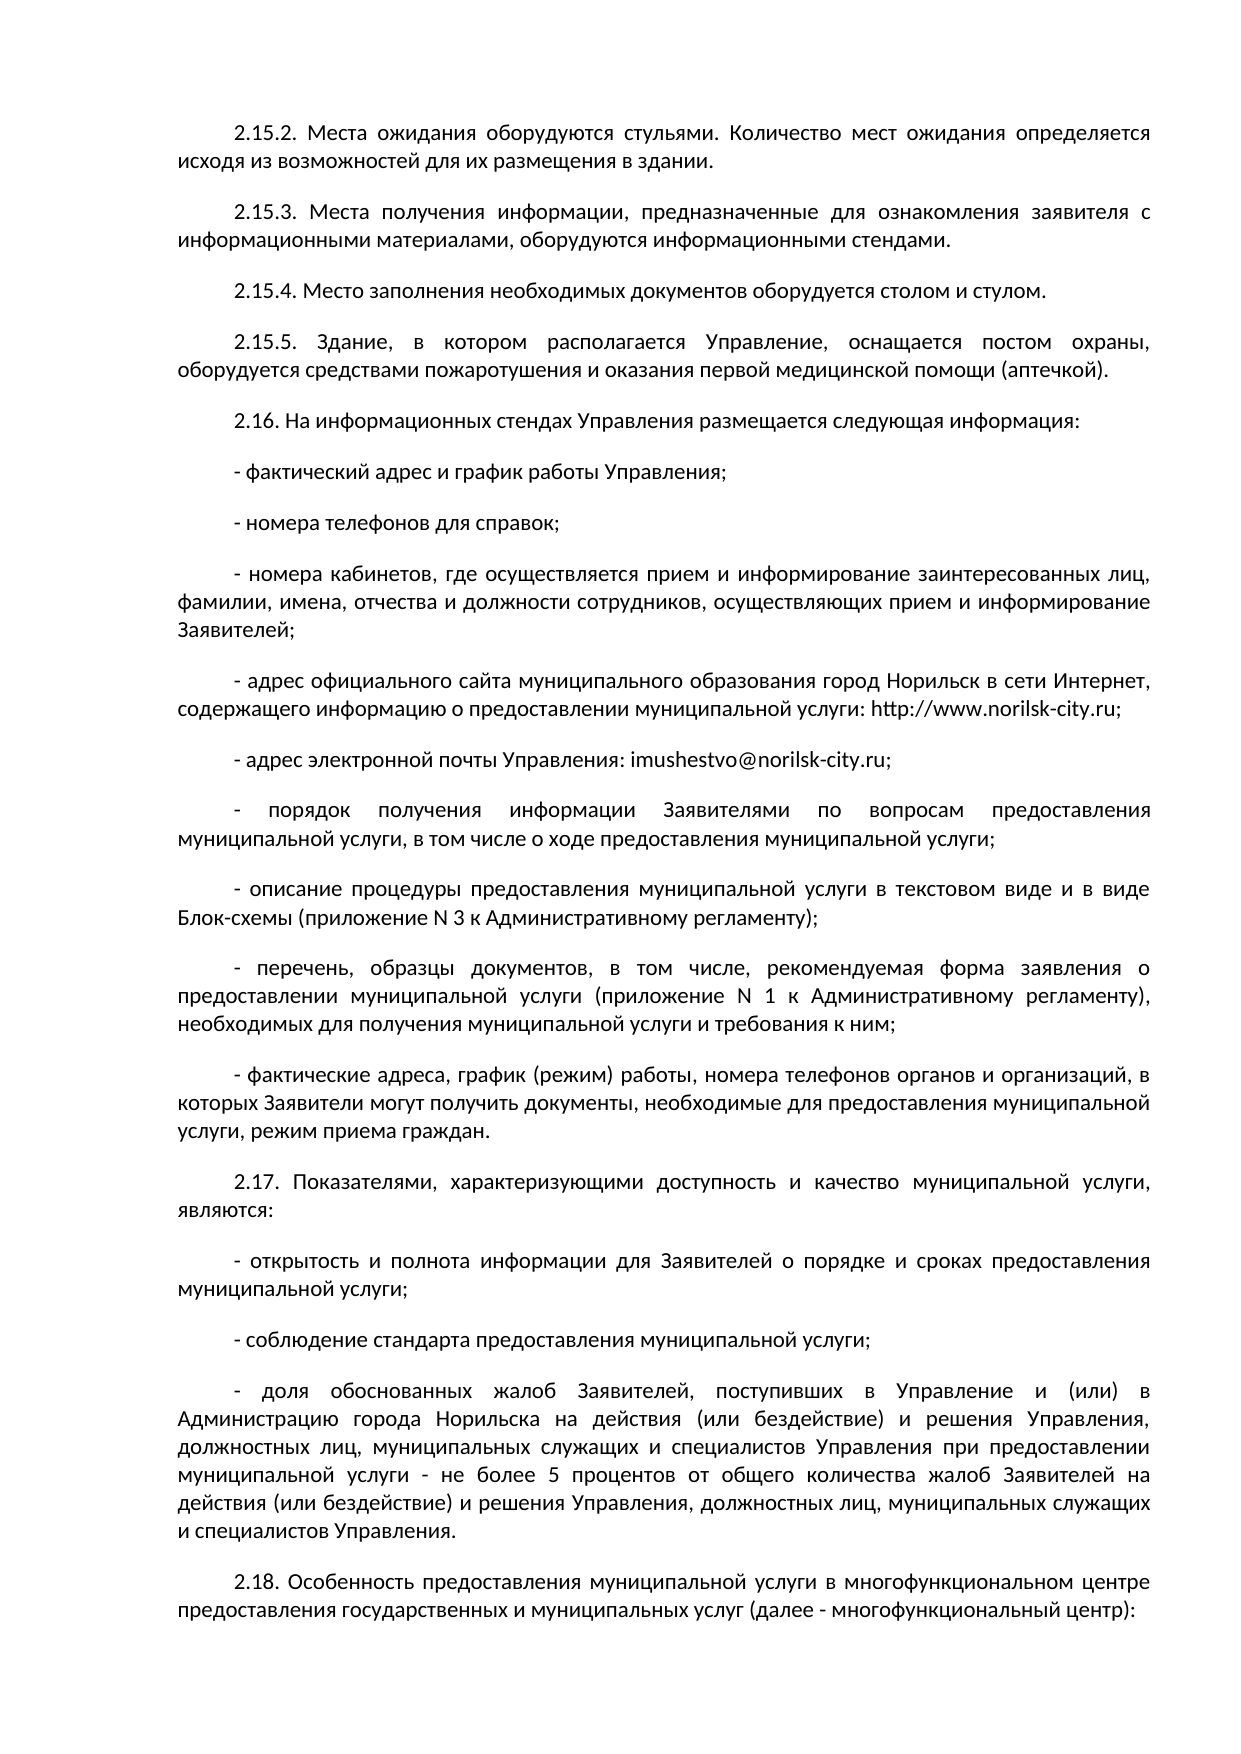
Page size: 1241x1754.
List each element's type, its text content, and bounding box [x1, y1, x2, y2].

text - перечень, образцы документов, в том числе, рекомендуемая форма заявления о предоставлении муниципальной услуги (приложение N 1 к Административному регламенту), необходимых для получения муниципальной услуги и требования к ним; [177, 953, 1152, 1038]
text - соблюдение стандарта предоставления муниципальной услуги; [177, 1325, 1152, 1353]
text - открытость и полнота информации для Заявителей о порядке и сроках предоставления муниципальной услуги; [177, 1246, 1152, 1302]
text 2.15.3. Места получения информации, предназначенные для ознакомления заявителя с информационными материалами, оборудуются информационными стендами. [177, 197, 1152, 253]
text 2.17. Показателями, характеризующими доступность и качество муниципальной услуги, являются: [177, 1167, 1152, 1223]
text - адрес официального сайта муниципального образования город Норильск в сети Интернет, содержащего информацию о предоставлении муниципальной услуги: http://www.norilsk-city.ru; [177, 666, 1152, 722]
text 2.18. Особенность предоставления муниципальной услуги в многофункциональном центре предоставления государственных и муниципальных услуг (далее - многофункциональный центр): [177, 1567, 1152, 1623]
text 2.16. На информационных стендах Управления размещается следующая информация: [177, 406, 1152, 434]
text - адрес электронной почты Управления: imushestvo@norilsk-city.ru; [177, 745, 1152, 773]
text - номера кабинетов, где осуществляется прием и информирование заинтересованных лиц, фамилии, имена, отчества и должности сотрудников, осуществляющих прием и информирование Заявителей; [177, 559, 1152, 643]
text - доля обоснованных жалоб Заявителей, поступивших в Управление и (или) в Администрацию города Норильска на действия (или бездействие) и решения Управления, должностных лиц, муниципальных служащих и специалистов Управления при предоставлении муниципальной услуги - не более 5 процентов от общего количества жалоб Заявителей на действия (или бездействие) и решения Управления, должностных лиц, муниципальных служащих и специалистов Управления. [177, 1376, 1152, 1544]
text - фактические адреса, график (режим) работы, номера телефонов органов и организаций, в которых Заявители могут получить документы, необходимые для предоставления муниципальной услуги, режим приема граждан. [177, 1061, 1152, 1144]
text - фактический адрес и график работы Управления; [177, 457, 1152, 485]
text 2.15.5. Здание, в котором располагается Управление, оснащается постом охраны, оборудуется средствами пожаротушения и оказания первой медицинской помощи (аптечкой). [177, 327, 1152, 383]
text - описание процедуры предоставления муниципальной услуги в текстовом виде и в виде Блок-схемы (приложение N 3 к Административному регламенту); [177, 874, 1152, 931]
text - порядок получения информации Заявителями по вопросам предоставления муниципальной услуги, в том числе о ходе предоставления муниципальной услуги; [177, 796, 1152, 852]
text - номера телефонов для справок; [177, 508, 1152, 536]
text 2.15.2. Места ожидания оборудуются стульями. Количество мест ожидания определяется исходя из возможностей для их размещения в здании. [177, 118, 1152, 174]
text 2.15.4. Место заполнения необходимых документов оборудуется столом и стулом. [177, 276, 1152, 304]
